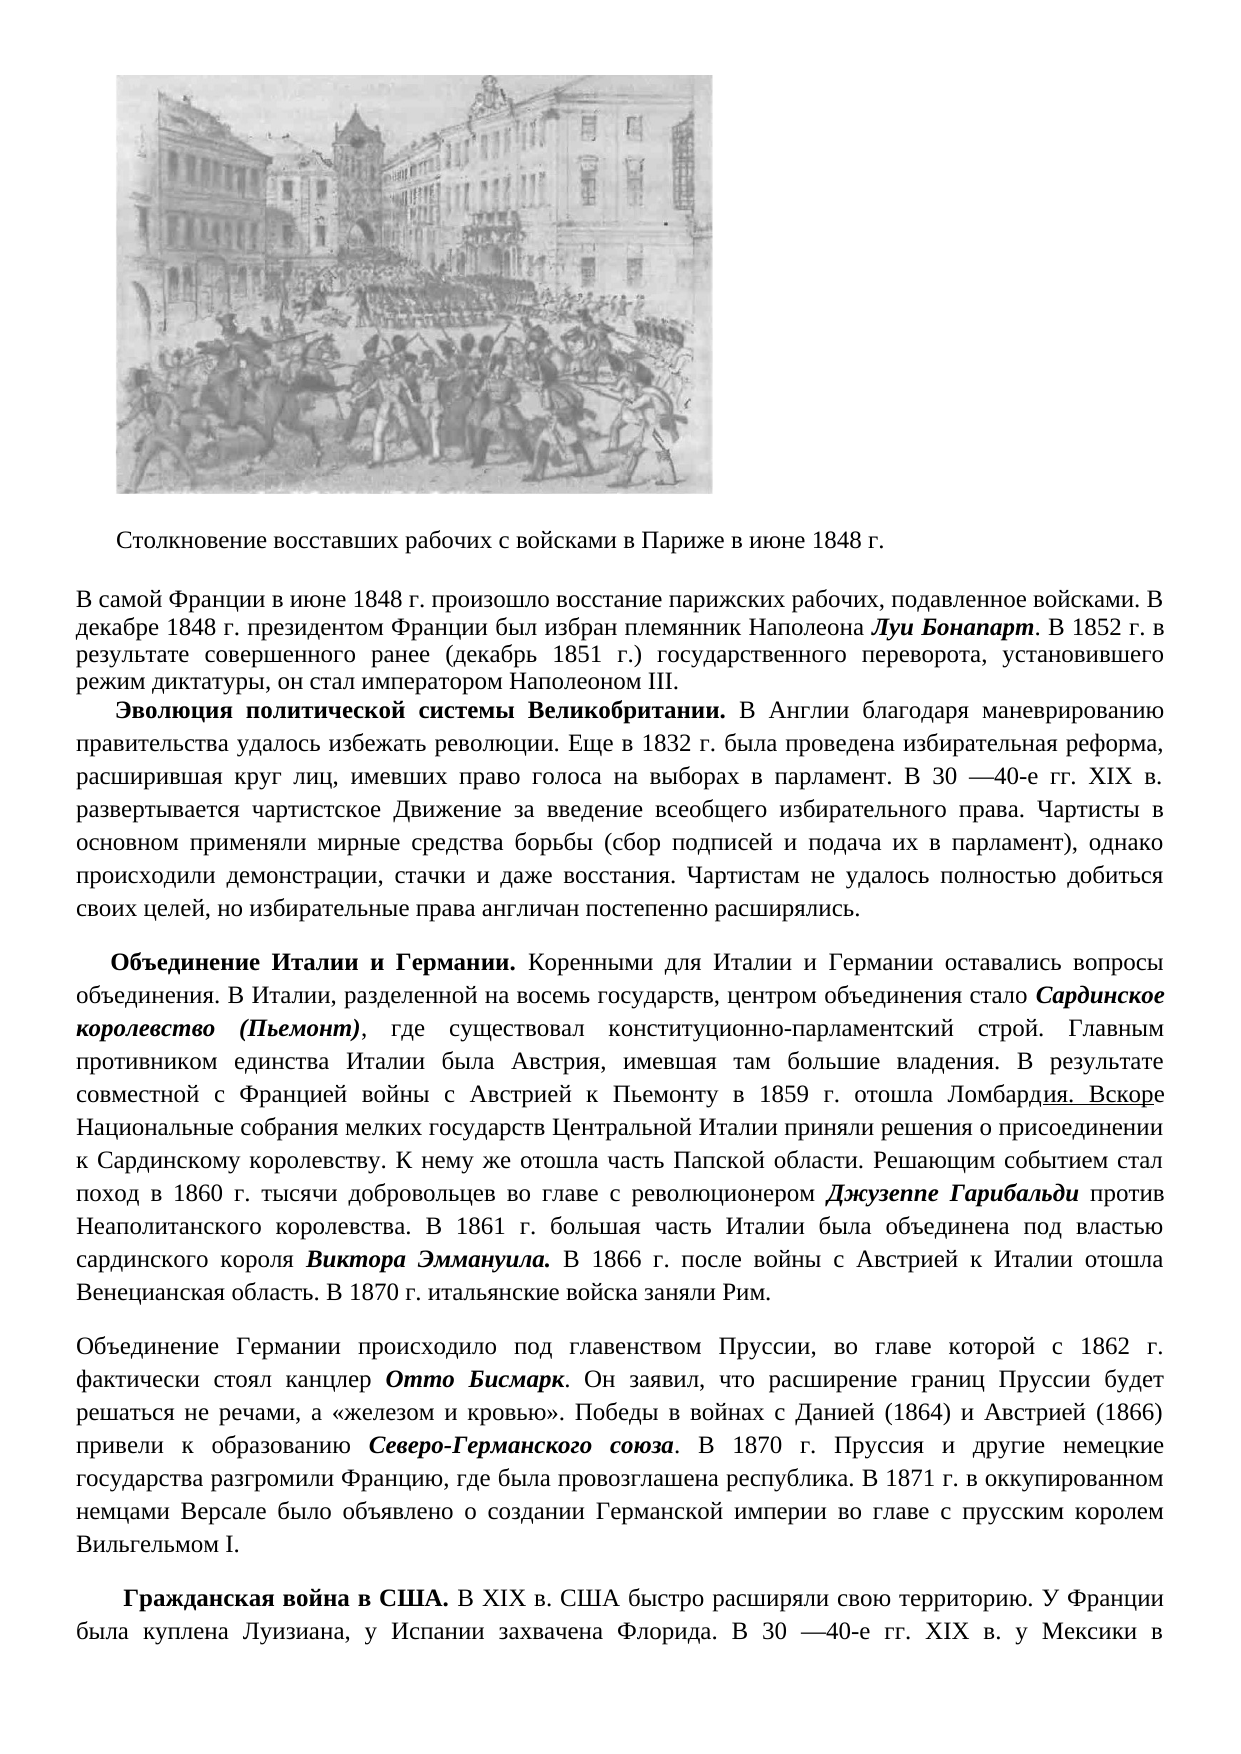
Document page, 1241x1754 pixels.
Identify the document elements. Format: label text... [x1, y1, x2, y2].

text Объединение Германии происходило под главенством Пруссии, во главе которой с 1862 г. фактически стоял канцлер Отто Бисмарк. Он заявил, что расширение границ Пруссии будет решаться не речами, а «железом и кровью». Победы в войнах с Данией (1864) и Австрией (1866) привели к образованию Северо-Германского союза. В 1870 г. Пруссия и другие немецкие государства разгромили Францию, где была провозглашена республика. В 1871 г. в оккупированном немцами Версале было объявлено о создании Германской империи во главе с прусским королем Вильгельмом I. [76, 1331, 1165, 1558]
text Объединение Италии и Германии. Коренными для Италии и Германии оставались вопросы объединения. В Италии, разделенной на восемь государств, центром объединения стало Сардинское королевство (Пьемонт), где существовал конституционно-парламентский строй. Главным противником единства Италии была Австрия, имевшая там большие владения. В результате совместной с Францией войны с Австрией к Пьемонту в 1859 г. отошла Ломбардия. Вскоре Национальные собрания мелких государств Центральной Италии приняли решения о присоединении к Сардинскому королевству. К нему же отошла часть Папской области. Решающим событием стал поход в 1860 г. тысячи добровольцев во главе с революционером Джузеппе Гарибальди против Неаполитанского королевства. В 1861 г. большая часть Италии была объединена под властью сардинского короля Виктора Эммануила. В 1866 г. после войны с Австрией к Италии отошла Венецианская область. В 1870 г. итальянские войска заняли Рим. [76, 947, 1165, 1306]
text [76, 1583, 1165, 1644]
picture [115, 75, 713, 494]
text Эволюция политической системы Великобритании. В Англии благодаря маневрированию правительства удалось избежать революции. Еще в 1832 г. была проведена избирательная реформа, расширившая круг лиц, имевших право голоса на выборах в парламент. В 30 —40-е гг. XIX в. развертывается чартистское Движение за введение всеобщего избирательного права. Чартисты в основном применяли мирные средства борьбы (сбор подписей и подача их в парламент), однако происходили демонстрации, стачки и даже восстания. Чартистам не удалось полностью добиться своих целей, но избирательные права англичан постепенно расширялись. [76, 695, 1165, 922]
text Столкновение восставших рабочих с войсками в Париже в июне 1848 г. [115, 526, 1033, 554]
text В самой Франции в июне 1848 г. произошло восстание парижских рабочих, подавленное войсками. В декабре 1848 г. президентом Франции был избран племянник Наполеона Луи Бонапарт. В 1852 г. в результате совершенного ранее (декабрь 1851 г.) государственного переворота, установившего режим диктатуры, он стал императором Наполеоном III. [76, 586, 1165, 694]
